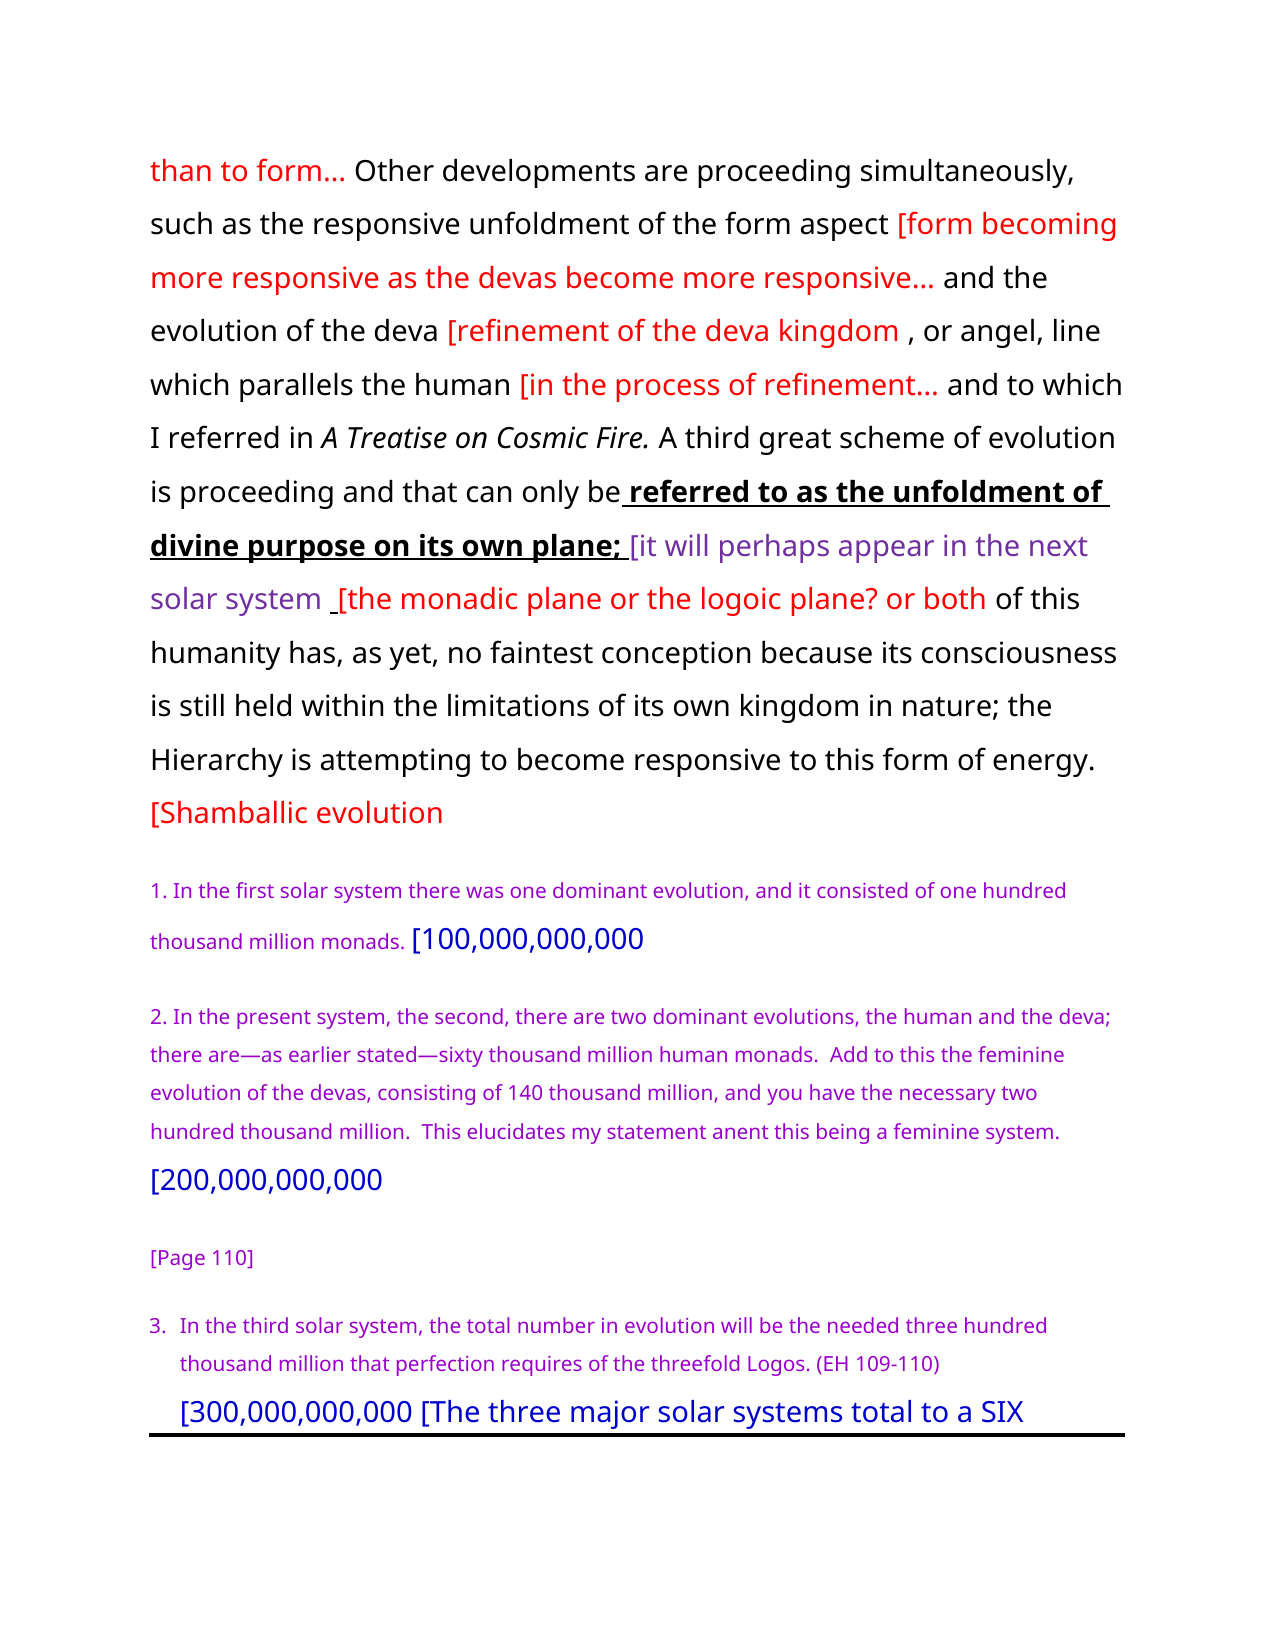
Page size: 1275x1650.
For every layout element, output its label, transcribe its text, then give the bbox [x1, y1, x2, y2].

list In the third solar system, the total number in evolution will be the needed three hundred thousand million that perfection requires of the threefold Logos. (EH 109-110) [300,000,000,000 [The three major solar systems total to a SIX [149, 1311, 1125, 1433]
text [Page 110] [150, 1243, 1125, 1271]
text 1. In the first solar system there was one dominant evolution, and it consisted of one hundred thousand million monads. [100,000,000,000 [150, 876, 1125, 958]
text 2. In the present system, the second, there are two dominant evolutions, the human and the deva; there are—as earlier stated—sixty thousand million human monads. Add to this the feminine evolution of the devas, consisting of 140 thousand million, and you have the necessary two hundred thousand million. This elucidates my statement anent this being a feminine system. [200,000,000,000 [150, 1002, 1125, 1199]
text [150, 150, 1125, 832]
